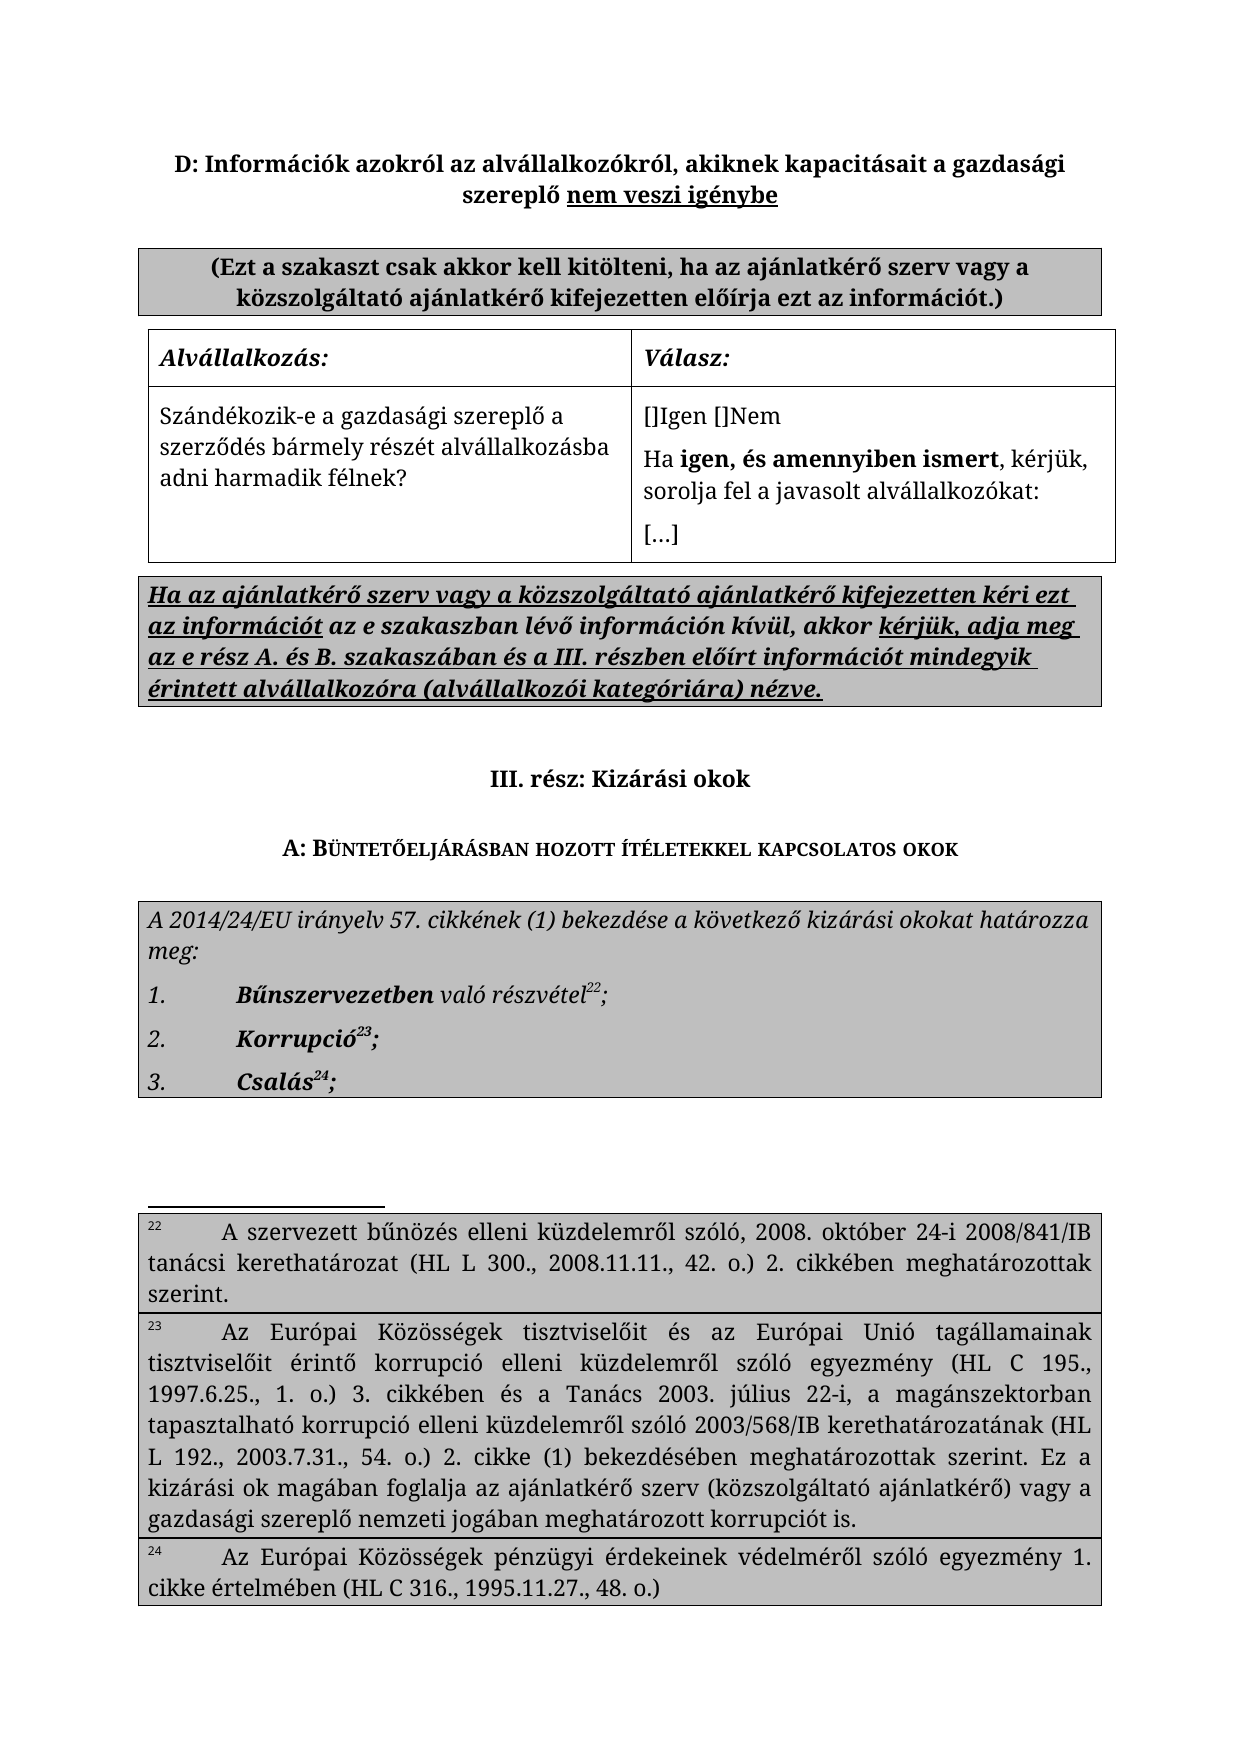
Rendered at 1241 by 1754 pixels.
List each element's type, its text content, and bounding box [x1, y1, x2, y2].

table_cell Szándékozik-e a gazdasági szereplő a szerződés bármely részét alvállalkozásba adni harmadik félnek? [149, 387, 631, 562]
text A: Büntetőeljárásban hozott ítéletekkel kapcsolatos okok [148, 832, 1093, 863]
table_header Alvállalkozás: [149, 330, 631, 386]
text Ha az ajánlatkérő szerv vagy a közszolgáltató ajánlatkérő kifejezetten kéri ezt az információt az e szakaszban lévő információn kívül, akkor kérjük, adja meg az e rész A. és B. szakaszában és a III. részben előírt információt mindegyik érintett alvállalkozóra (alvállalkozói kategóriára) nézve. [139, 577, 1101, 706]
list Csalás; [139, 1063, 1101, 1097]
table_cell []Igen []Nem Ha igen, és amennyiben ismert, kérjük, sorolja fel a javasolt alvállalkozókat: […] [632, 387, 1115, 562]
text D: Információk azokról az alvállalkozókról, akiknek kapacitásait a gazdasági szereplő nem veszi igénybe [148, 148, 1093, 210]
text A 2014/24/EU irányelv 57. cikkének (1) bekezdése a következő kizárási okokat határozza meg: [139, 902, 1101, 966]
text III. rész: Kizárási okok [148, 763, 1093, 794]
list Korrupció; [139, 1019, 1101, 1054]
text (Ezt a szakaszt csak akkor kell kitölteni, ha az ajánlatkérő szerv vagy a közszolgáltató ajánlatkérő kifejezetten előírja ezt az információt.) [139, 249, 1101, 315]
table_header Válasz: [632, 330, 1115, 386]
list Bűnszervezetben való részvétel; [139, 976, 1101, 1010]
